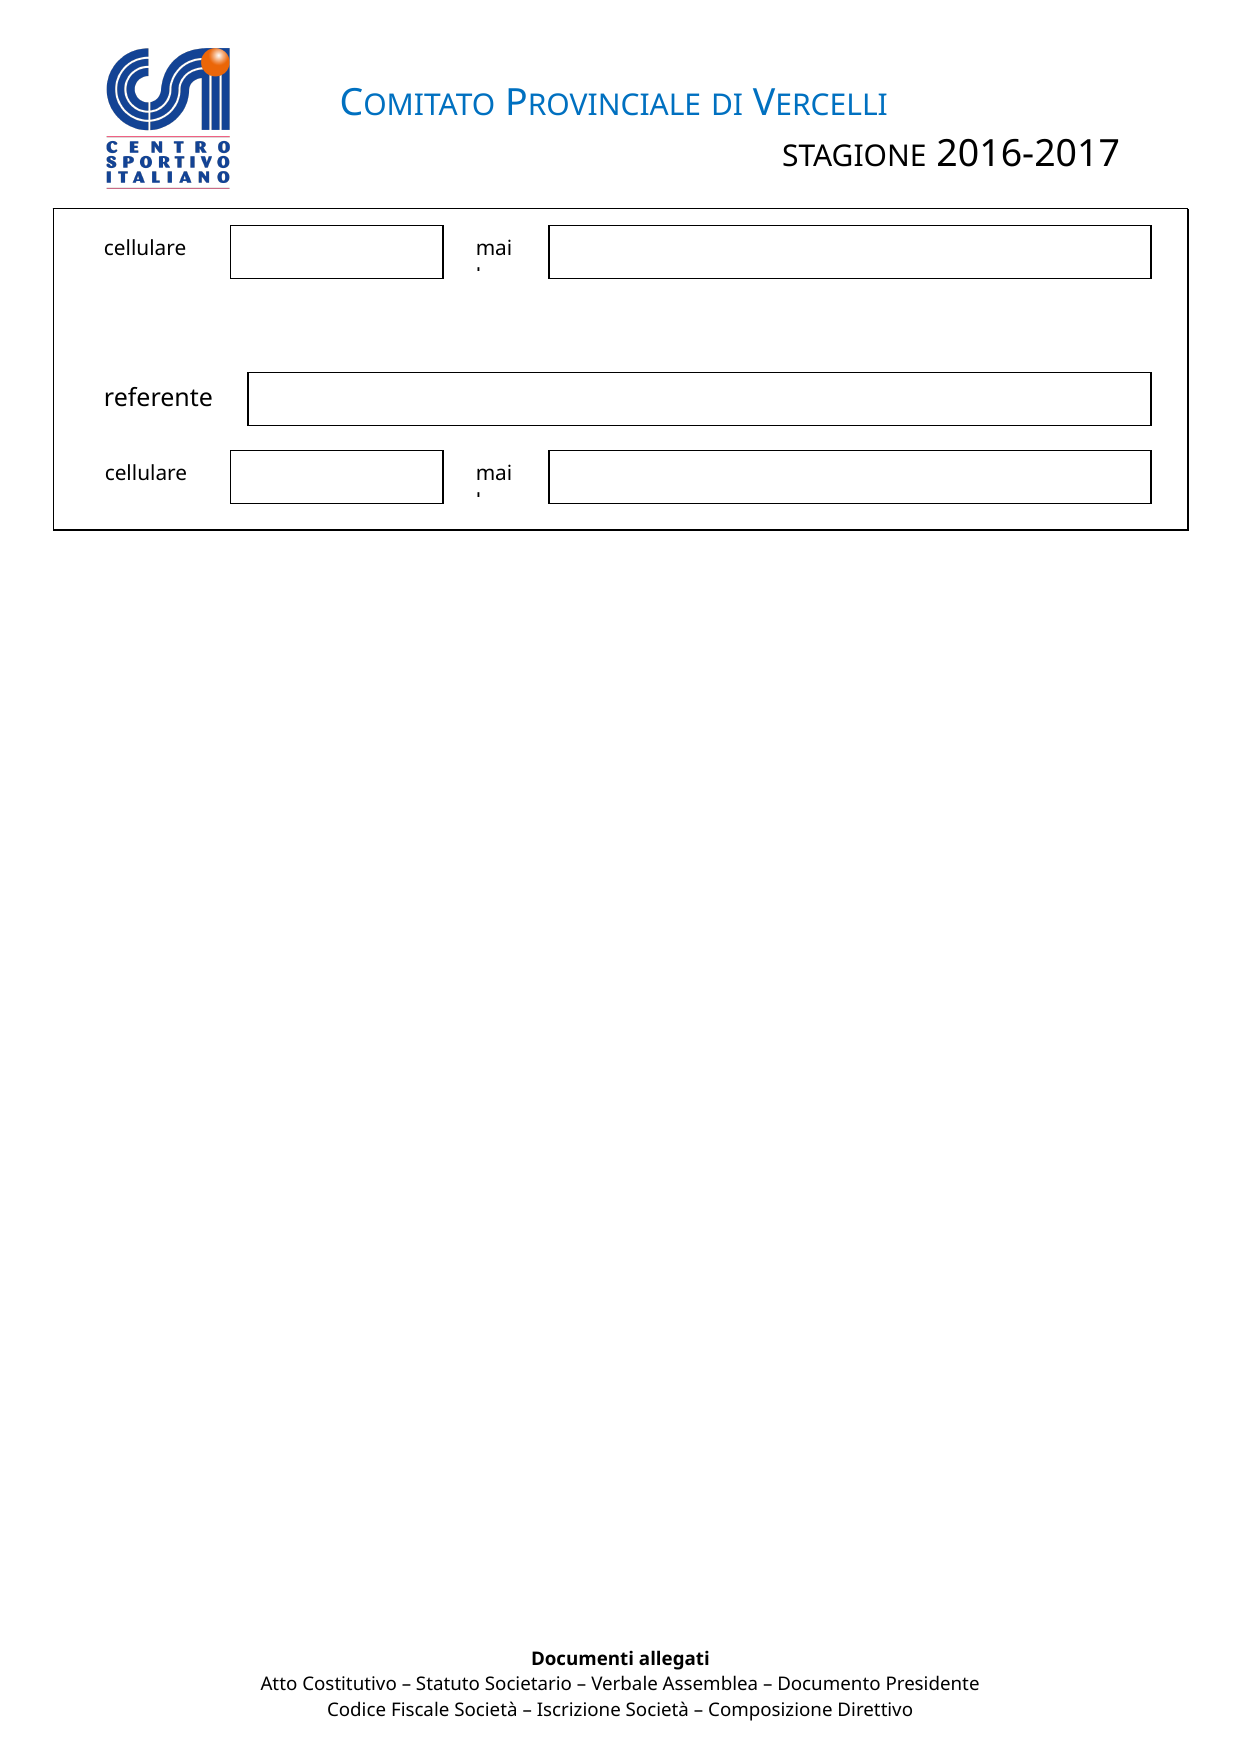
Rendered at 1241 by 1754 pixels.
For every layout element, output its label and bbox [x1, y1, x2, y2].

picture [106, 47, 230, 189]
